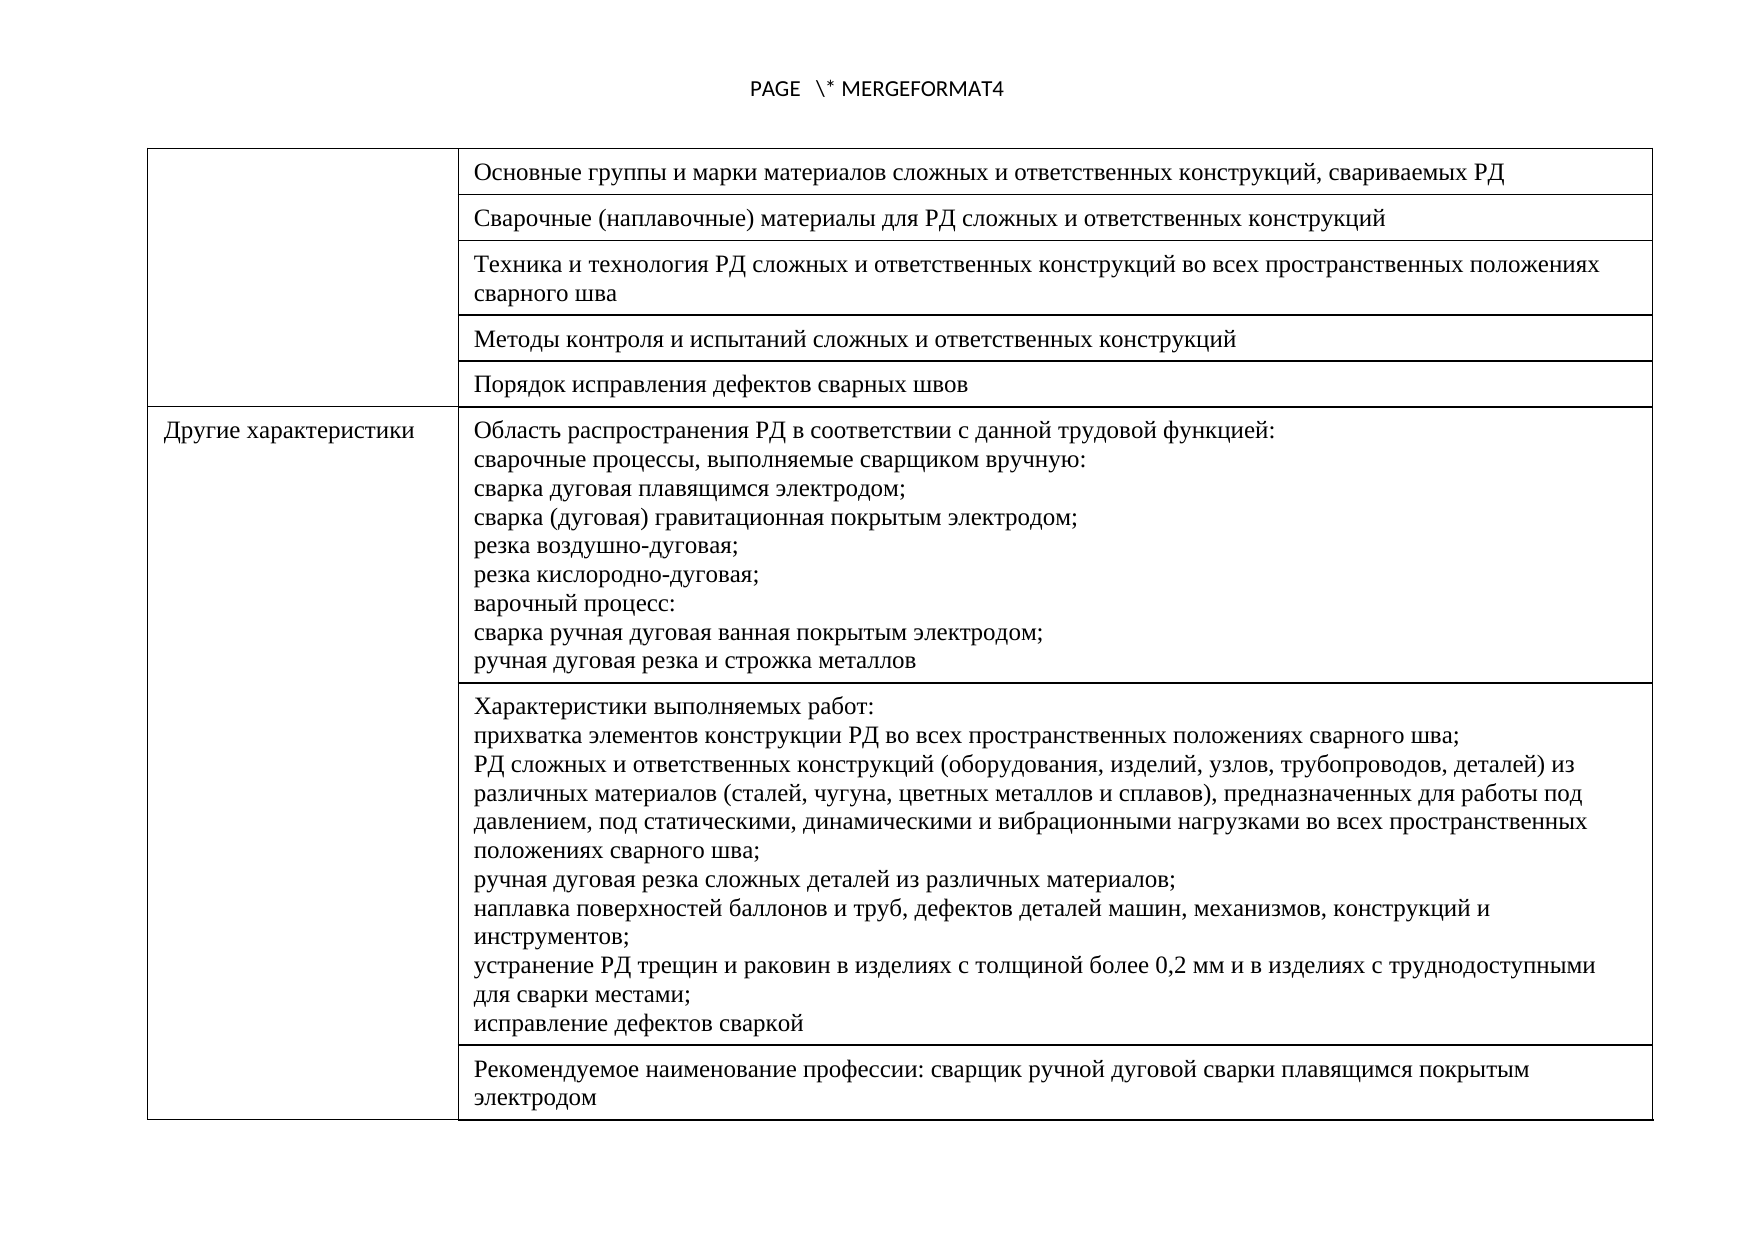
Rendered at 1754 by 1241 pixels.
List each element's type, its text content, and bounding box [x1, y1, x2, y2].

table_cell Характеристики выполняемых работ: прихватка элементов конструкции РД во всех пространственных положениях сварного шва; РД сложных и ответственных конструкций (оборудования, изделий, узлов, трубопроводов, деталей) из различных материалов (сталей, чугуна, цветных металлов и сплавов), предназначенных для работы под давлением, под статическими, динамическими и вибрационными нагрузками во всех пространственных положениях сварного шва; ручная дуговая резка сложных деталей из различных материалов; наплавка поверхностей баллонов и труб, дефектов деталей машин, механизмов, конструкций и инструментов; устранение РД трещин и раковин в изделиях с толщиной более 0,2 мм и в изделиях с труднодоступными для сварки местами; исправление дефектов сваркой [459, 684, 1652, 1044]
table_cell Другие характеристики [148, 407, 458, 1119]
table_cell Методы контроля и испытаний сложных и ответственных конструкций [459, 316, 1652, 360]
table_cell Сварочные (наплавочные) материалы для РД сложных и ответственных конструкций [459, 195, 1652, 239]
table_cell Область распространения РД в соответствии с данной трудовой функцией: сварочные процессы, выполняемые сварщиком вручную: сварка дуговая плавящимся электродом; сварка (дуговая) гравитационная покрытым электродом; резка воздушно-дуговая; резка кислородно-дуговая; варочный процесс: сварка ручная дуговая ванная покрытым электродом; ручная дуговая резка и строжка металлов [459, 408, 1652, 682]
table_cell Порядок исправления дефектов сварных швов [459, 362, 1652, 406]
table_cell Техника и технология РД сложных и ответственных конструкций во всех пространственных положениях сварного шва [459, 241, 1652, 314]
table_cell Рекомендуемое наименование профессии: сварщик ручной дуговой сварки плавящимся покрытым электродом [459, 1046, 1652, 1119]
table_cell Основные группы и марки материалов сложных и ответственных конструкций, свариваемых РД [459, 149, 1652, 194]
